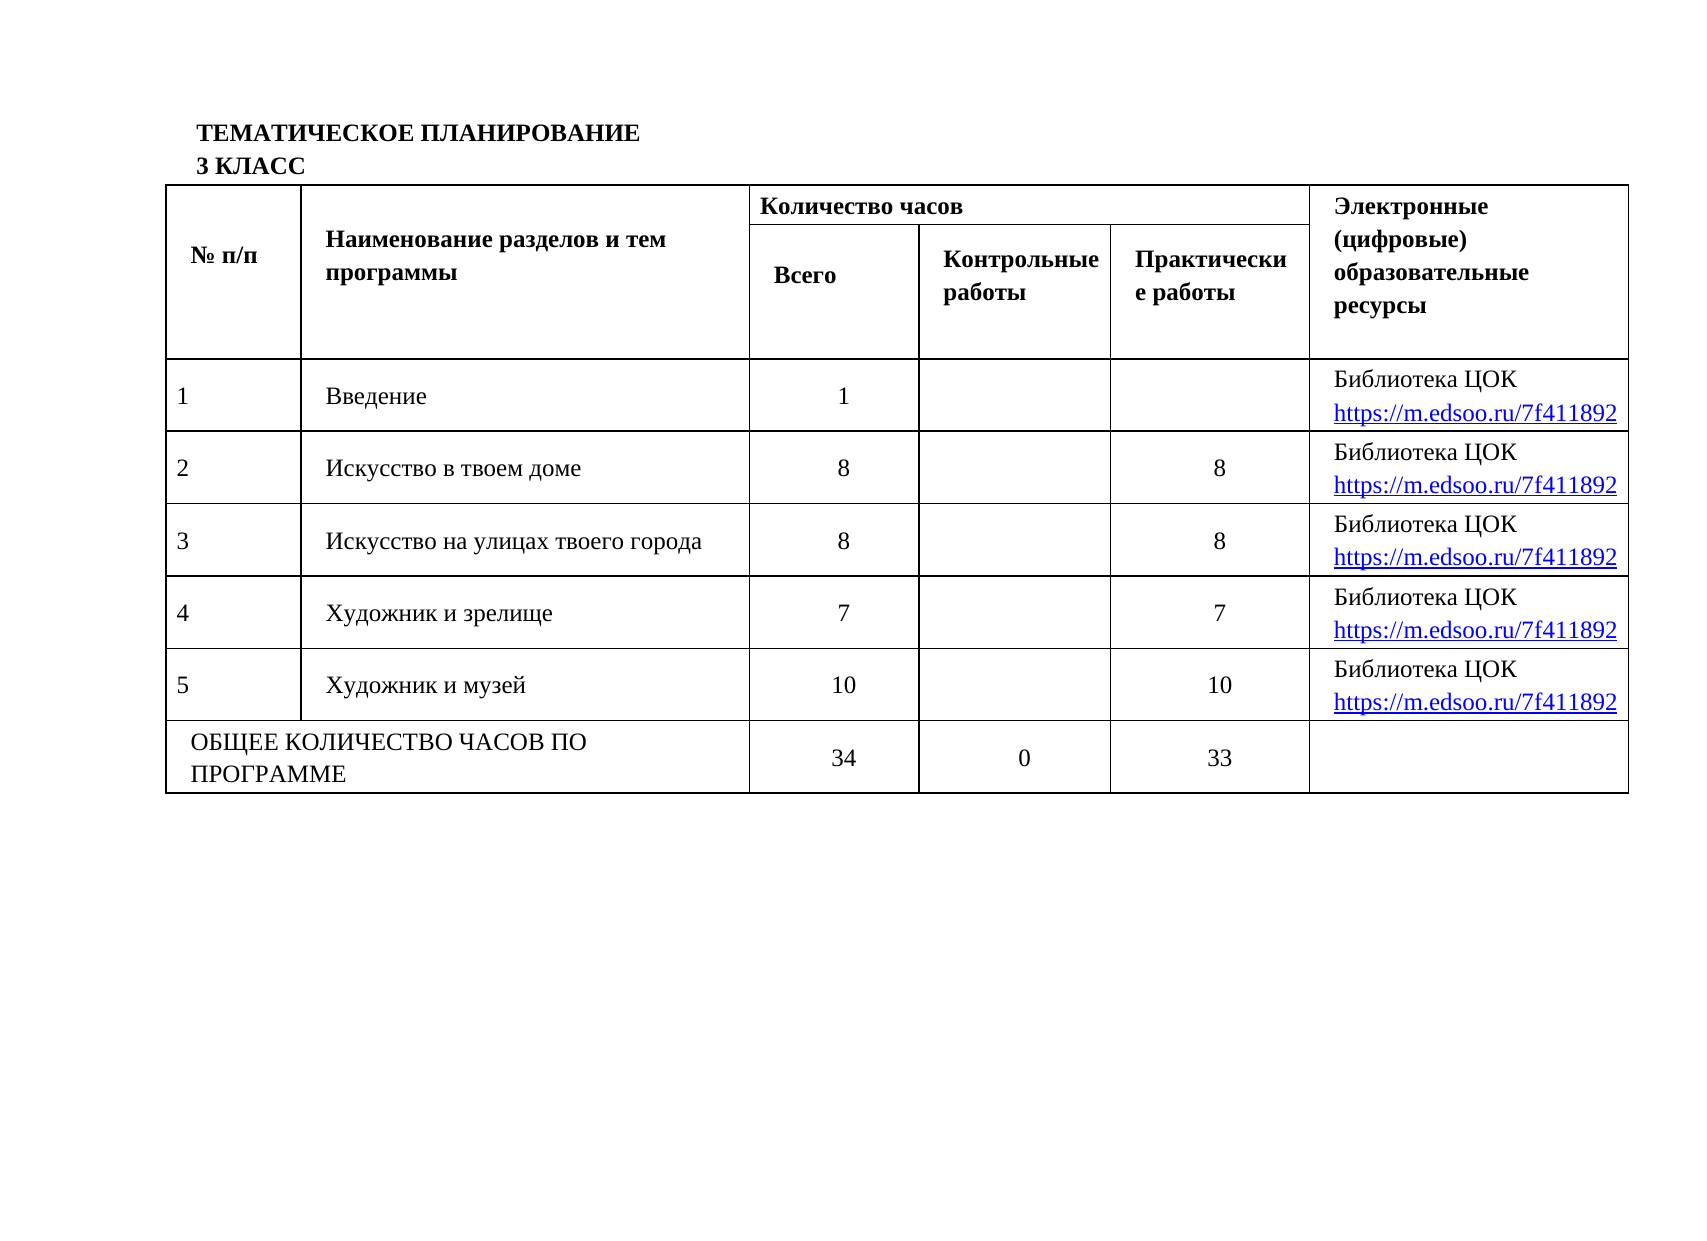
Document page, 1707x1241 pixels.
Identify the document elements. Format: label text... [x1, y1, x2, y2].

table_cell Художник и зрелище [302, 577, 749, 647]
table_cell 10 [1111, 649, 1309, 720]
table_header № п/п [167, 186, 300, 358]
table_cell 8 [750, 432, 918, 503]
table_header Электронные (цифровые) образовательные ресурсы [1310, 186, 1628, 358]
table_cell Всего [750, 225, 918, 358]
table_cell Искусство на улицах твоего города [302, 504, 749, 575]
table_cell [920, 504, 1110, 575]
table_cell 4 [167, 577, 300, 647]
table_cell Библиотека ЦОК https://m.edsoo.ru/7f411892 [1310, 360, 1628, 430]
text ТЕМАТИЧЕСКОЕ ПЛАНИРОВАНИЕ [190, 118, 1618, 147]
table_cell Искусство в твоем доме [302, 432, 749, 503]
table_cell 7 [750, 577, 918, 647]
table_cell 8 [1111, 432, 1309, 503]
table_header Наименование разделов и тем программы [302, 186, 749, 358]
table_cell [1111, 360, 1309, 430]
table_cell Практические работы [1111, 225, 1309, 358]
table_cell ОБЩЕЕ КОЛИЧЕСТВО ЧАСОВ ПО ПРОГРАММЕ [167, 721, 749, 792]
table_cell [920, 360, 1110, 430]
table_cell 7 [1111, 577, 1309, 647]
table_cell 5 [167, 649, 300, 720]
table_cell 8 [750, 504, 918, 575]
table_cell 33 [1111, 721, 1309, 792]
table_cell 8 [1111, 504, 1309, 575]
table_cell 1 [167, 360, 300, 430]
table_cell 10 [750, 649, 918, 720]
table_cell [920, 432, 1110, 503]
table_cell 0 [920, 721, 1110, 792]
table_header Количество часов [750, 186, 1309, 223]
table_cell Контрольные работы [920, 225, 1110, 358]
table_cell 2 [167, 432, 300, 503]
table_cell Библиотека ЦОК https://m.edsoo.ru/7f411892 [1310, 432, 1628, 503]
table_cell Библиотека ЦОК https://m.edsoo.ru/7f411892 [1310, 577, 1628, 647]
table_cell [920, 577, 1110, 647]
table_cell [1310, 721, 1628, 792]
table_cell Художник и музей [302, 649, 749, 720]
table_cell Библиотека ЦОК https://m.edsoo.ru/7f411892 [1310, 649, 1628, 720]
table_cell [920, 649, 1110, 720]
text 3 КЛАСС [190, 151, 1618, 180]
table_cell Введение [302, 360, 749, 430]
table_cell 1 [750, 360, 918, 430]
table_cell 3 [167, 504, 300, 575]
table_cell Библиотека ЦОК https://m.edsoo.ru/7f411892 [1310, 504, 1628, 575]
table_cell 34 [750, 721, 918, 792]
